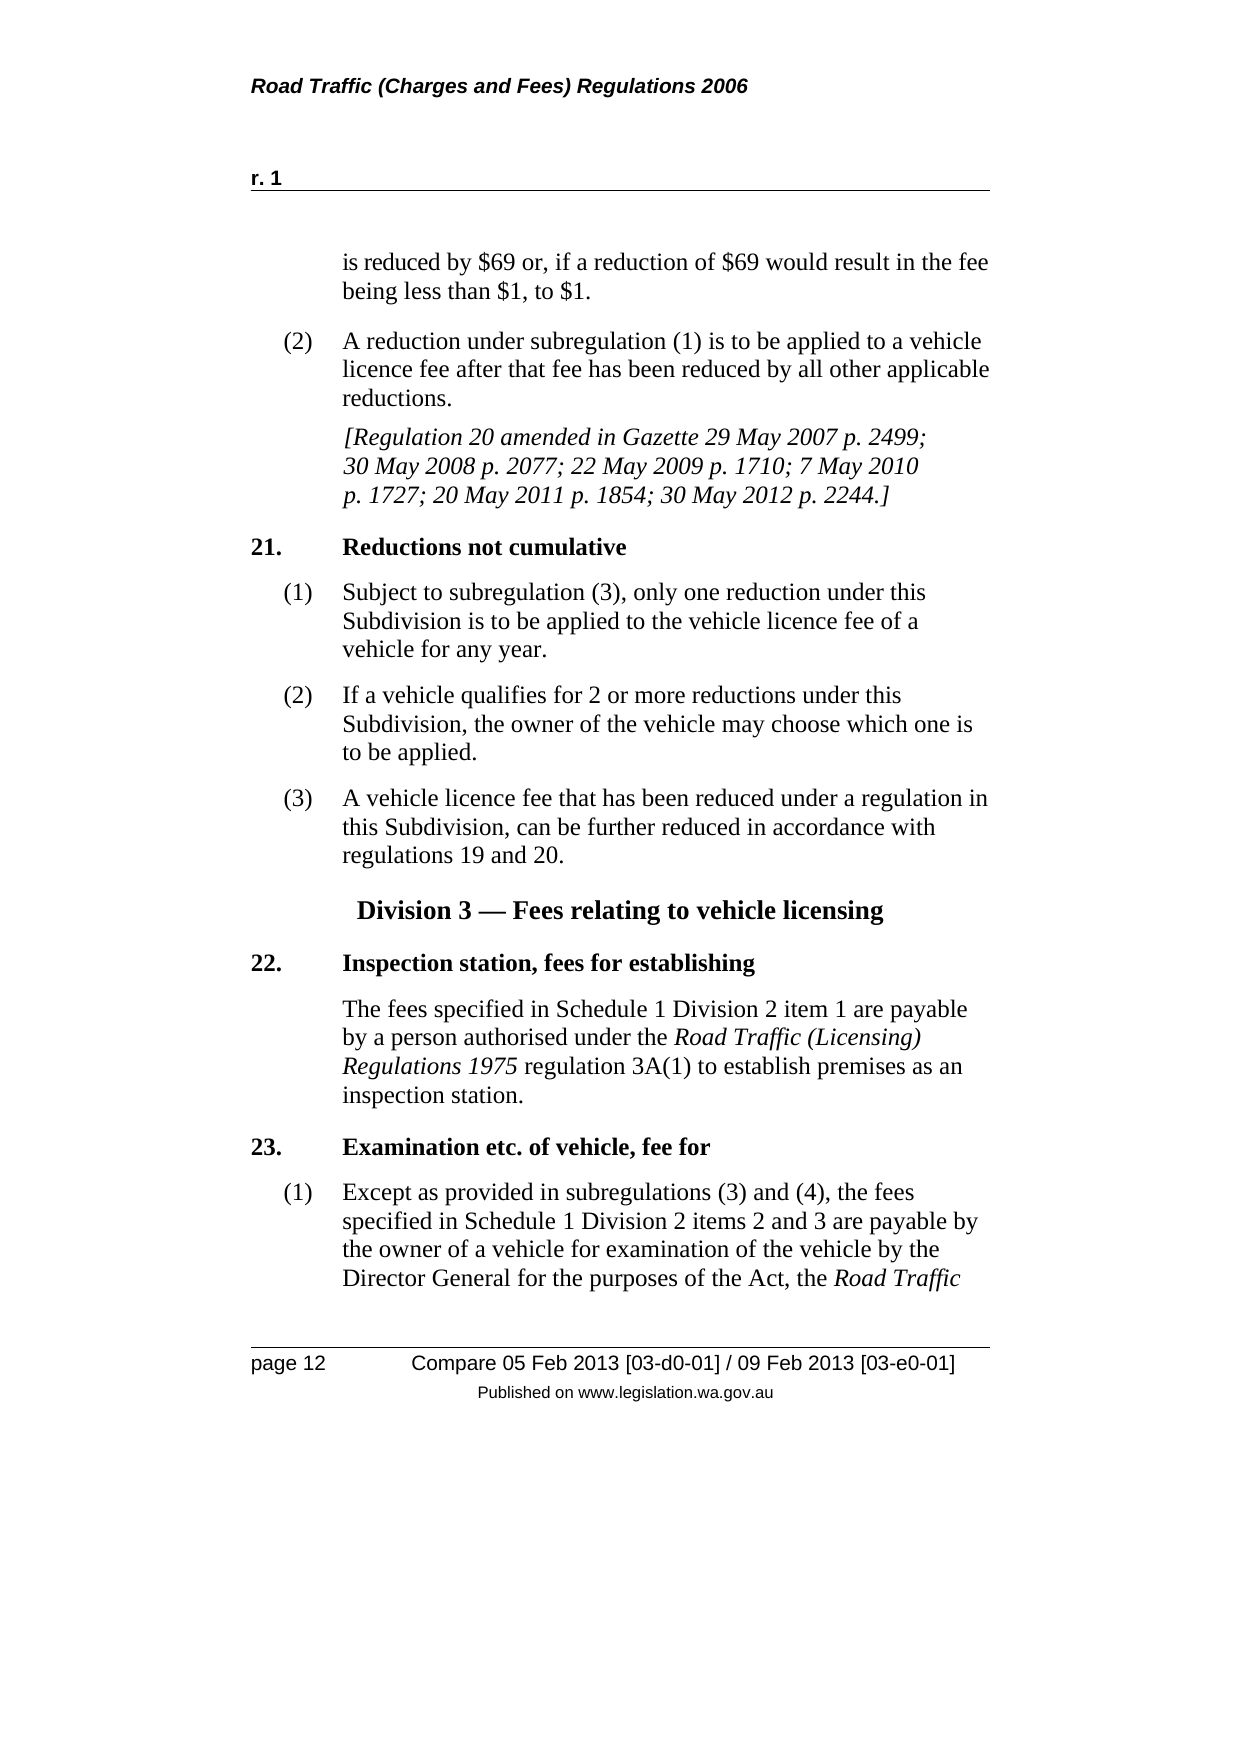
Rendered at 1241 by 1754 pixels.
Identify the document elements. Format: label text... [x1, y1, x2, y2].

text [Regulation 20 amended in Gazette 29 May 2007 p. 2499; 30 May 2008 p. 2077; 22 May 2009 p. 1710; 7 May 2010 p. 1727; 20 May 2011 p. 1854; 30 May 2012 p. 2244.] [251, 422, 990, 509]
subtitle 21. Reductions not cumulative [251, 532, 990, 560]
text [251, 1177, 990, 1292]
text (1) Subject to subregulation (3), only one reduction under this Subdivision is to be applied to the vehicle licence fee of a vehicle for any year. [251, 577, 990, 663]
subtitle Division 3 — Fees relating to vehicle licensing [251, 894, 990, 925]
text is reduced by $69 or, if a reduction of $69 would result in the fee being less than $1, to $1. [251, 247, 990, 305]
subtitle 22. Inspection station, fees for establishing [251, 948, 990, 977]
text The fees specified in Schedule 1 Division 2 item 1 are payable by a person authorised under the Road Traffic (Licensing) Regulations 1975 regulation 3A(1) to establish premises as an inspection station. [251, 994, 990, 1109]
text (2) If a vehicle qualifies for 2 or more reductions under this Subdivision, the owner of the vehicle may choose which one is to be applied. [251, 680, 990, 766]
subtitle 23. Examination etc. of vehicle, fee for [251, 1132, 990, 1160]
text (3) A vehicle licence fee that has been reduced under a regulation in this Subdivision, can be further reduced in accordance with regulations 19 and 20. [251, 783, 990, 869]
text (2) A reduction under subregulation (1) is to be applied to a vehicle licence fee after that fee has been reduced by all other applicable reductions. [251, 326, 990, 412]
